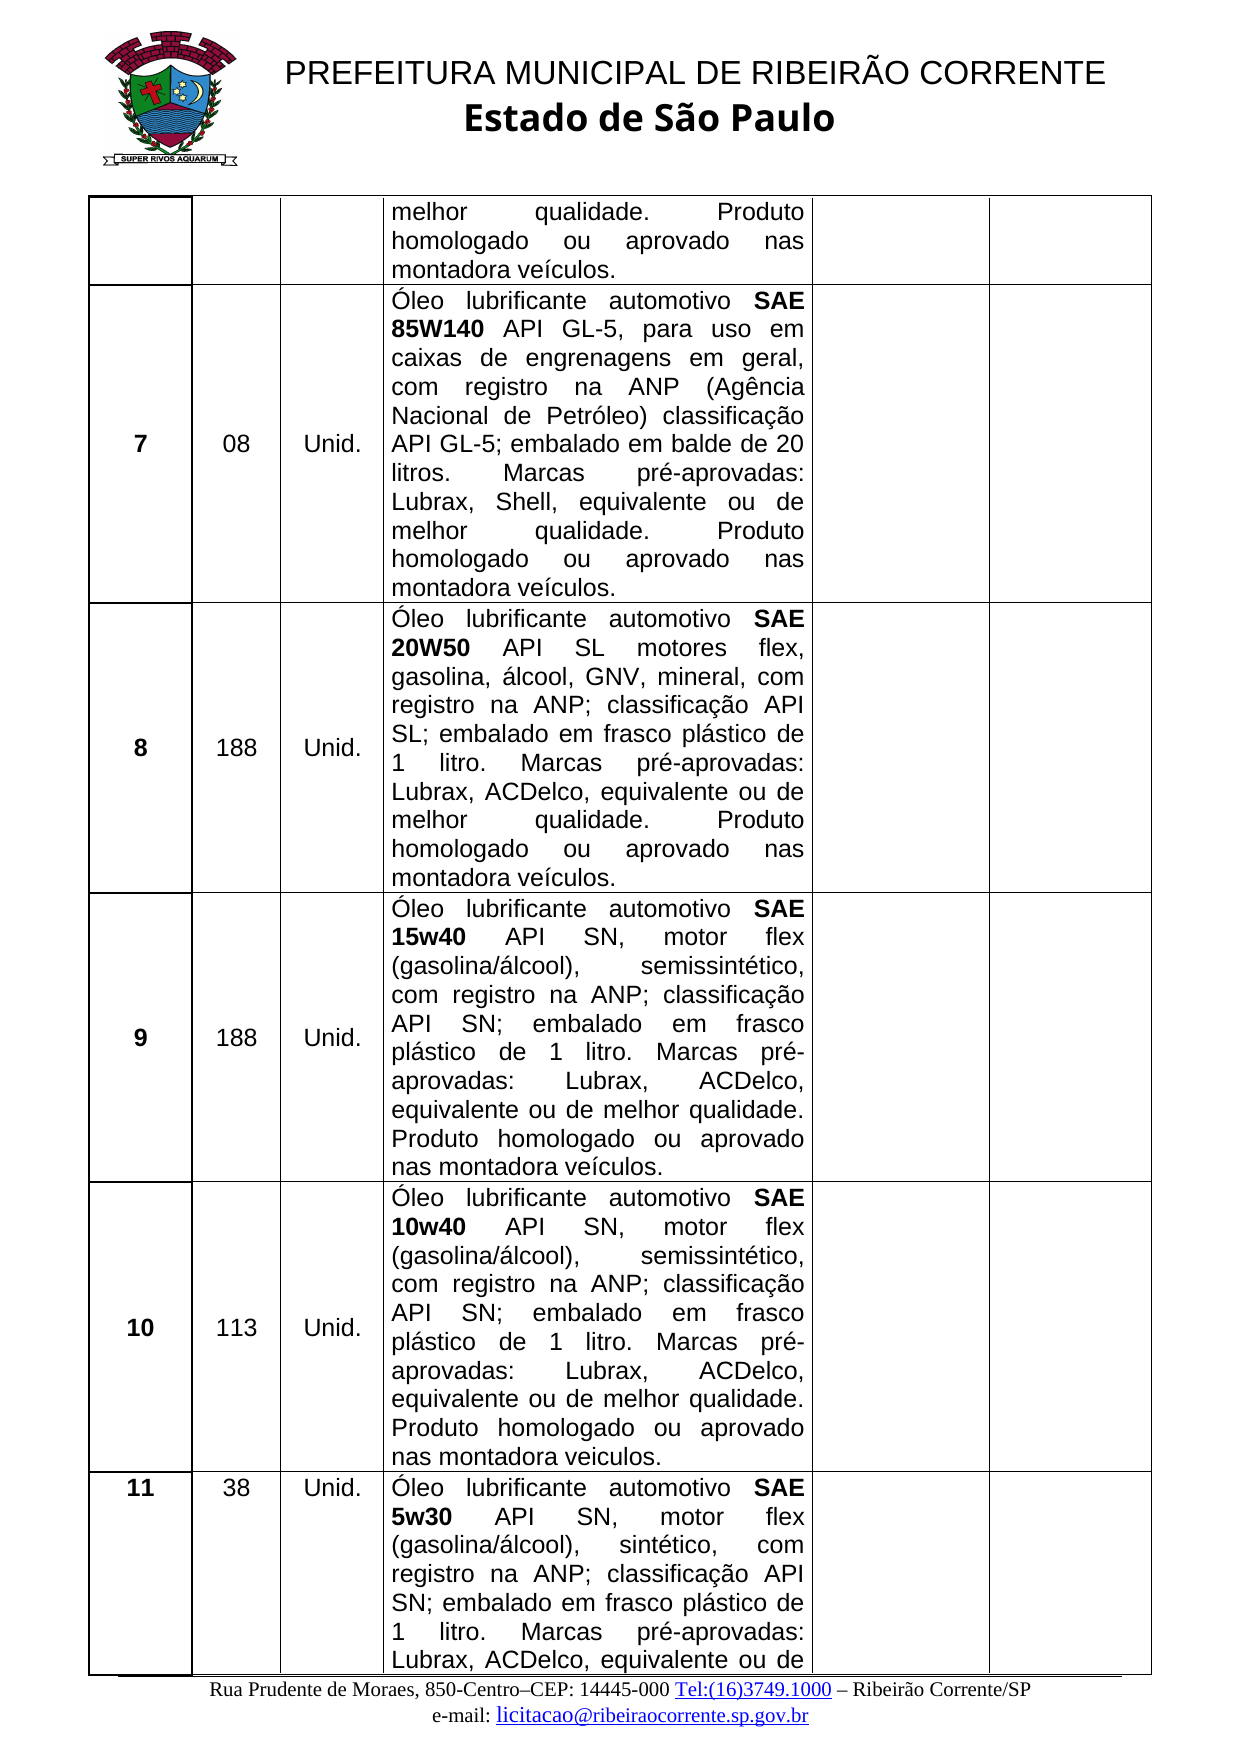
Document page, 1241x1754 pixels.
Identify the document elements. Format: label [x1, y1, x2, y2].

picture [102, 31, 238, 166]
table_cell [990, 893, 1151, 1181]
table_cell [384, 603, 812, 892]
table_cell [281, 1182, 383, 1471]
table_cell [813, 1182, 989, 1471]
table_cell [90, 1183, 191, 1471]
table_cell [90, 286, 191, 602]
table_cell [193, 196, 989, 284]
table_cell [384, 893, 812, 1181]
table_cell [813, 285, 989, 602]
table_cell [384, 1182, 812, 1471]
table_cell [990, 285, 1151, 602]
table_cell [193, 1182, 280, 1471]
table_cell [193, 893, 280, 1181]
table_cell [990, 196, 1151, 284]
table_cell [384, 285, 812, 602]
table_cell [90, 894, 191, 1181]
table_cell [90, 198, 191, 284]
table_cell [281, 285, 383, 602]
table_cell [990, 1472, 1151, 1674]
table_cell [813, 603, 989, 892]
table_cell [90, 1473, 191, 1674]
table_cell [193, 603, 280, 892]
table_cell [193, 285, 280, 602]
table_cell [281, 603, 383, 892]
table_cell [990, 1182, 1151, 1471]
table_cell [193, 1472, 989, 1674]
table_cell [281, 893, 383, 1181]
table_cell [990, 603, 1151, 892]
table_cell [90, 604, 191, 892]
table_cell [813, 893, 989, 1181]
